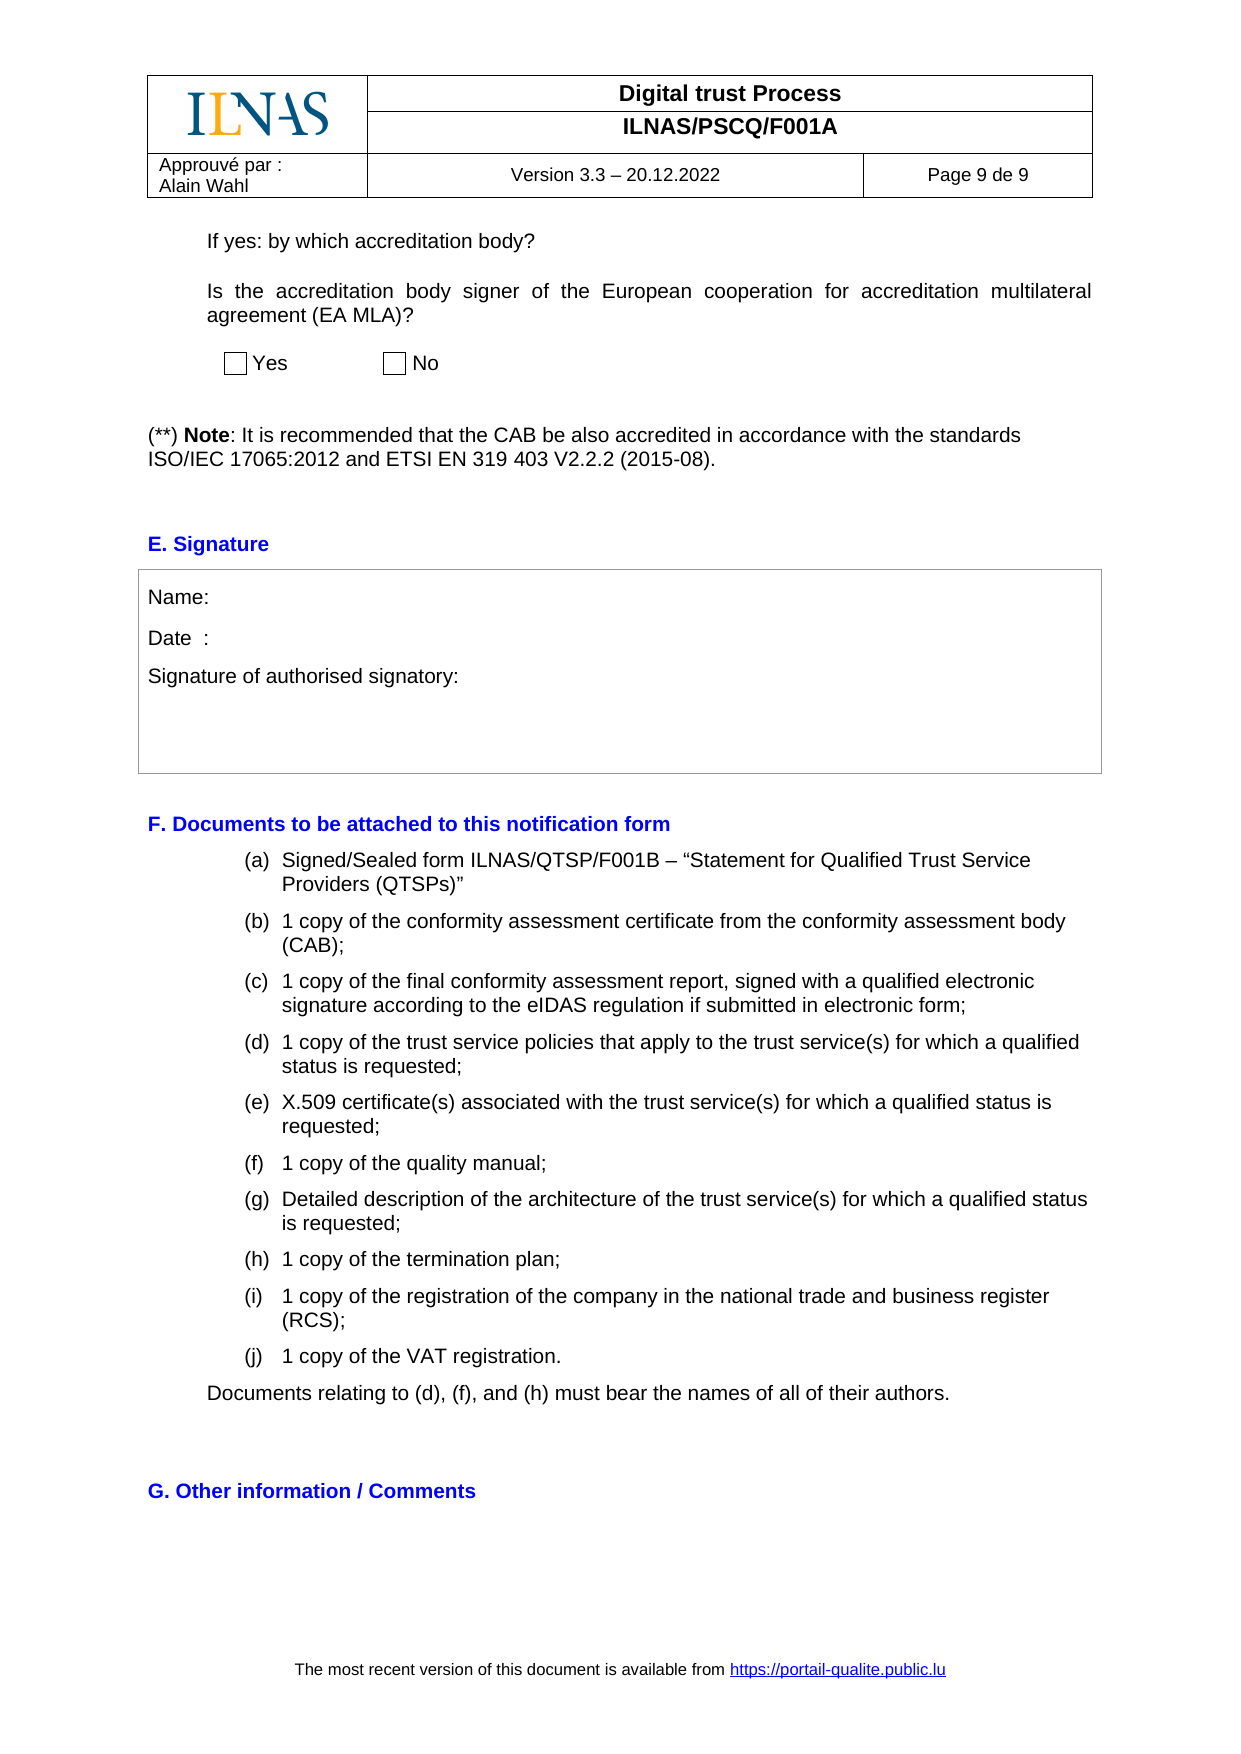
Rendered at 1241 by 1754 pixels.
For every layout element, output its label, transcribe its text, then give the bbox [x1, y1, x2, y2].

list 1 copy of the final conformity assessment report, signed with a qualified electronic signature according to the eIDAS regulation if submitted in electronic form; [244, 969, 1093, 1017]
text If yes: by which accreditation body? [207, 226, 1093, 255]
text Is the accreditation body signer of the European cooperation for accreditation multilateral agreement (EA MLA)? [207, 279, 1093, 327]
list 1 copy of the trust service policies that apply to the trust service(s) for which a qualified status is requested; [244, 1029, 1093, 1077]
list 1 copy of the termination plan; [244, 1247, 1093, 1271]
subtitle G. Other information / Comments [148, 1478, 1093, 1502]
subtitle F. Documents to be attached to this notification form [148, 812, 1093, 836]
list X.509 certificate(s) associated with the trust service(s) for which a qualified status is requested; [244, 1090, 1093, 1138]
list 1 copy of the quality manual; [244, 1150, 1093, 1174]
picture [182, 90, 333, 138]
list Detailed description of the architecture of the trust service(s) for which a qualified status is requested; [244, 1187, 1093, 1235]
text Signature of authorised signatory: [139, 650, 1101, 688]
subtitle E. Signature [148, 532, 1093, 556]
list Signed/Sealed form ILNAS/QTSP/F001B – “Statement for Qualified Trust Service Providers (QTSPs)” [244, 848, 1093, 896]
list 1 copy of the registration of the company in the national trade and business register (RCS); [244, 1284, 1093, 1332]
text Date : [139, 609, 1101, 650]
list 1 copy of the conformity assessment certificate from the conformity assessment body (CAB); [244, 909, 1093, 957]
text Name: [139, 570, 1101, 609]
text Documents relating to (d), (f), and (h) must bear the names of all of their authors. [207, 1381, 1093, 1404]
text Yes No [148, 351, 1093, 375]
text (**) Note: It is recommended that the CAB be also accredited in accordance with the standards ISO/IEC 17065:2012 and ETSI EN 319 403 V2.2.2 (2015-08). [148, 423, 1093, 471]
list 1 copy of the VAT registration. [244, 1344, 1093, 1368]
